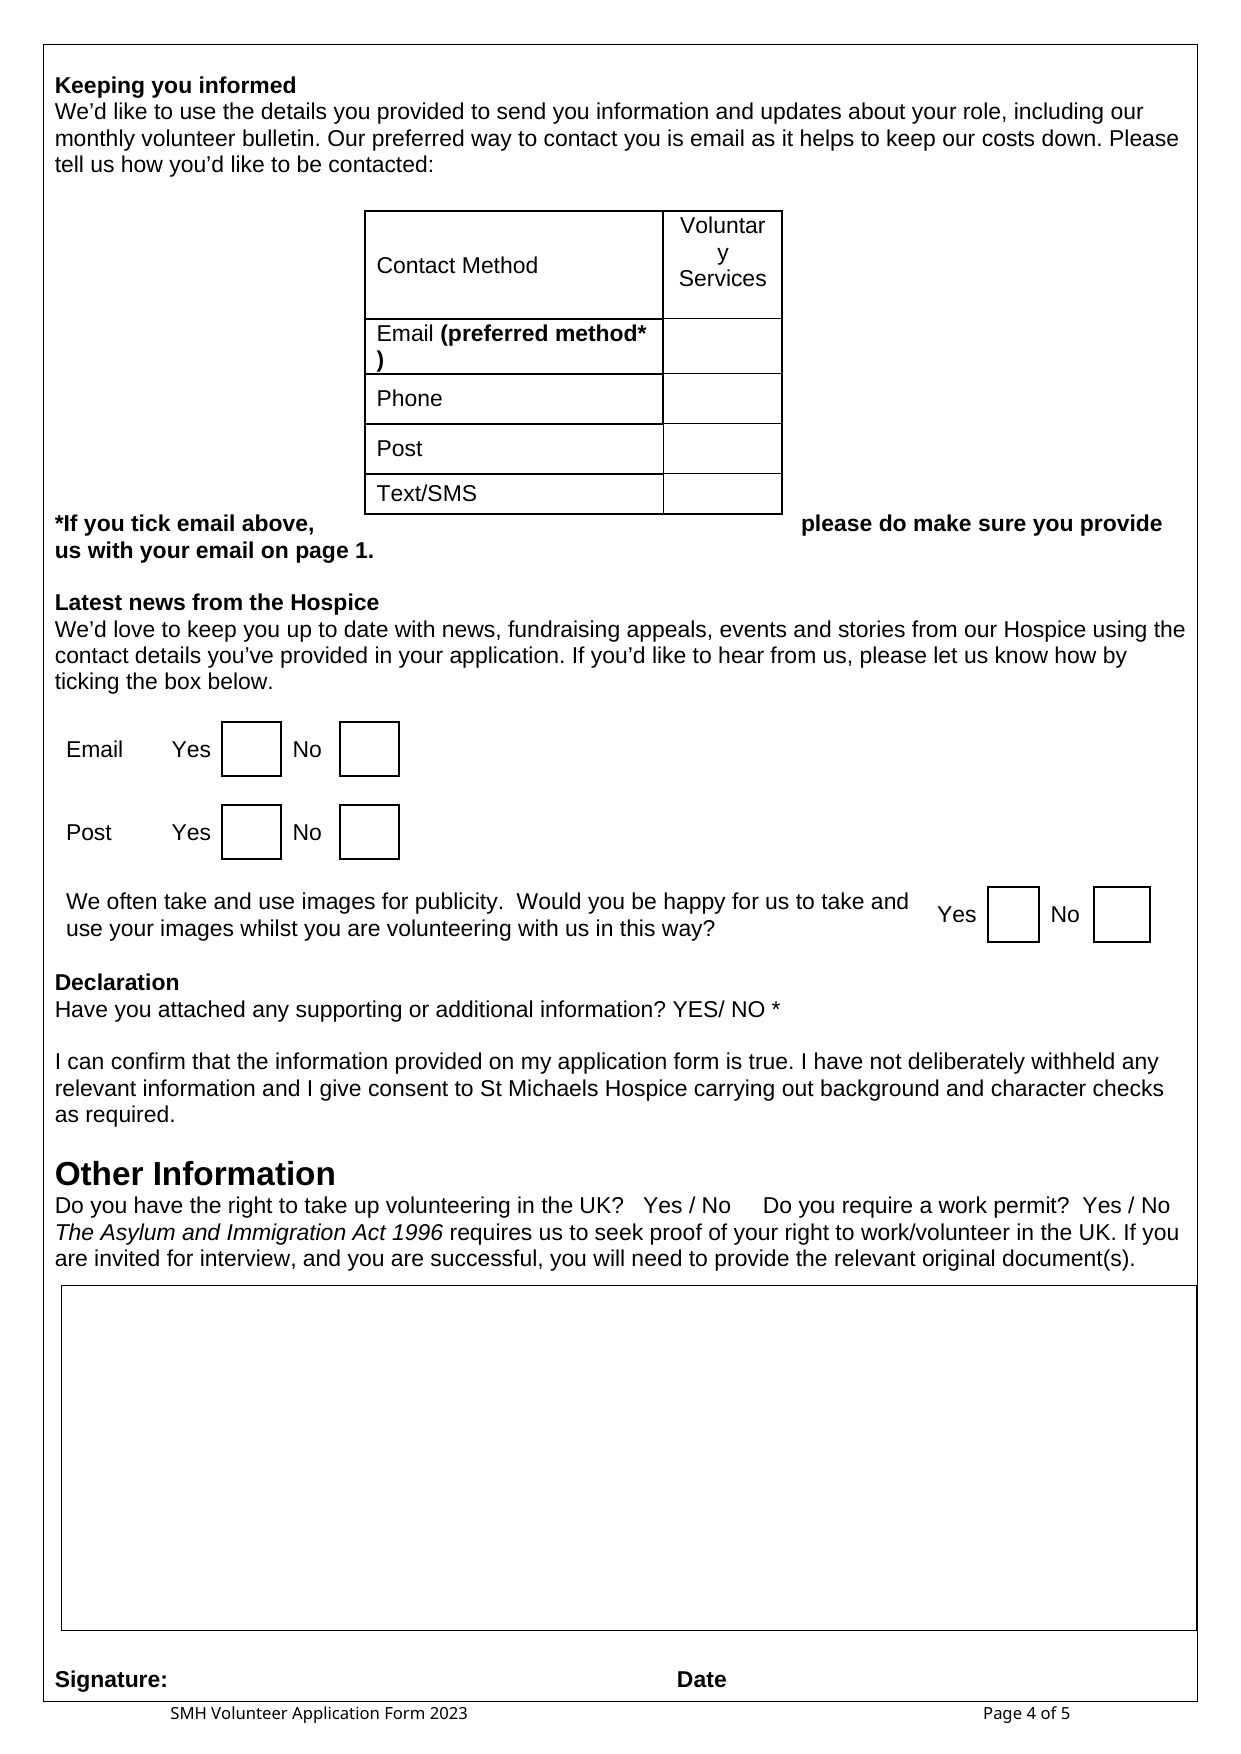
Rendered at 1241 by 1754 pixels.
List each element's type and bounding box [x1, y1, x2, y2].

table_cell [44, 45, 1197, 1701]
